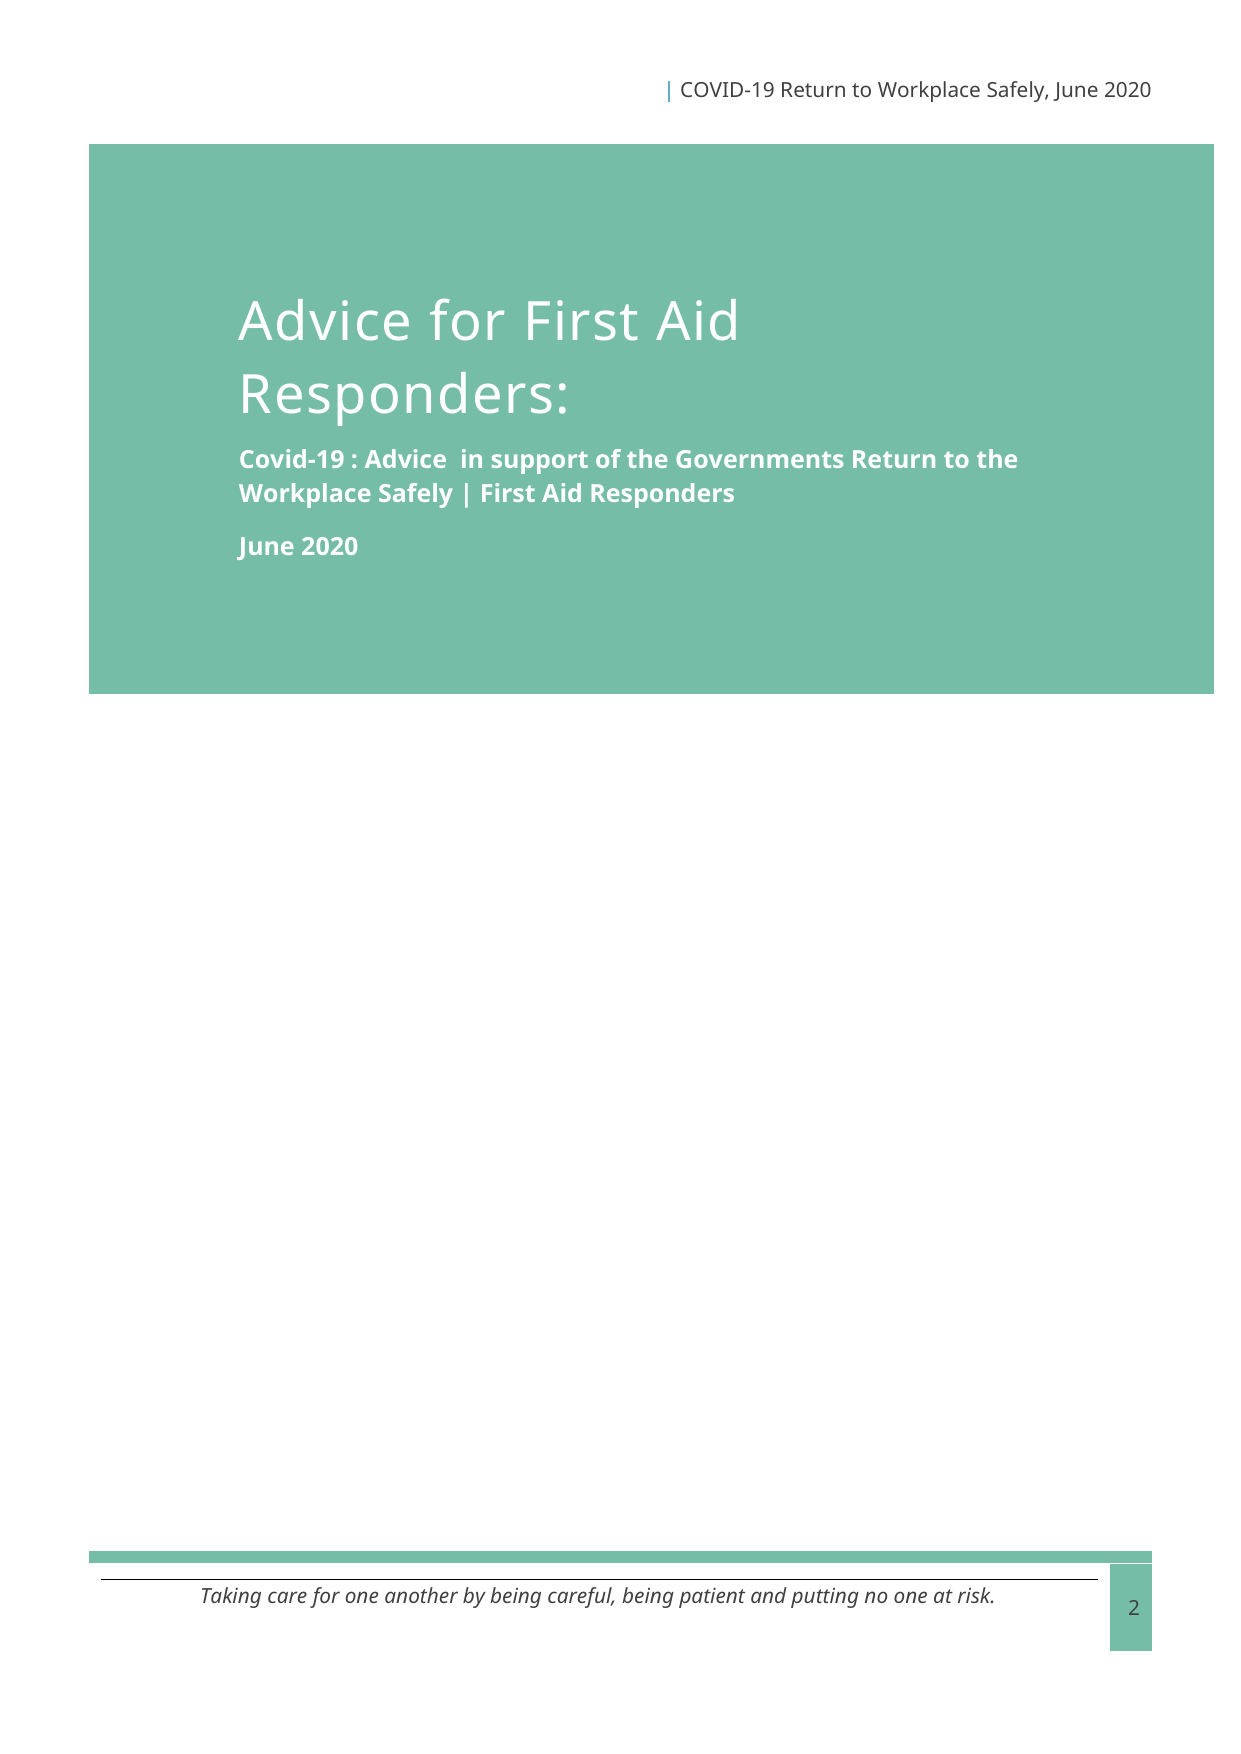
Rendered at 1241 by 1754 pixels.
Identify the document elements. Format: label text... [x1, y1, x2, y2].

table_cell Advice for First Aid Responders: Covid-19 : Advice in support of the Governments Return to the Workplace Safely | First Aid Responders June 2020 [89, 144, 1214, 694]
